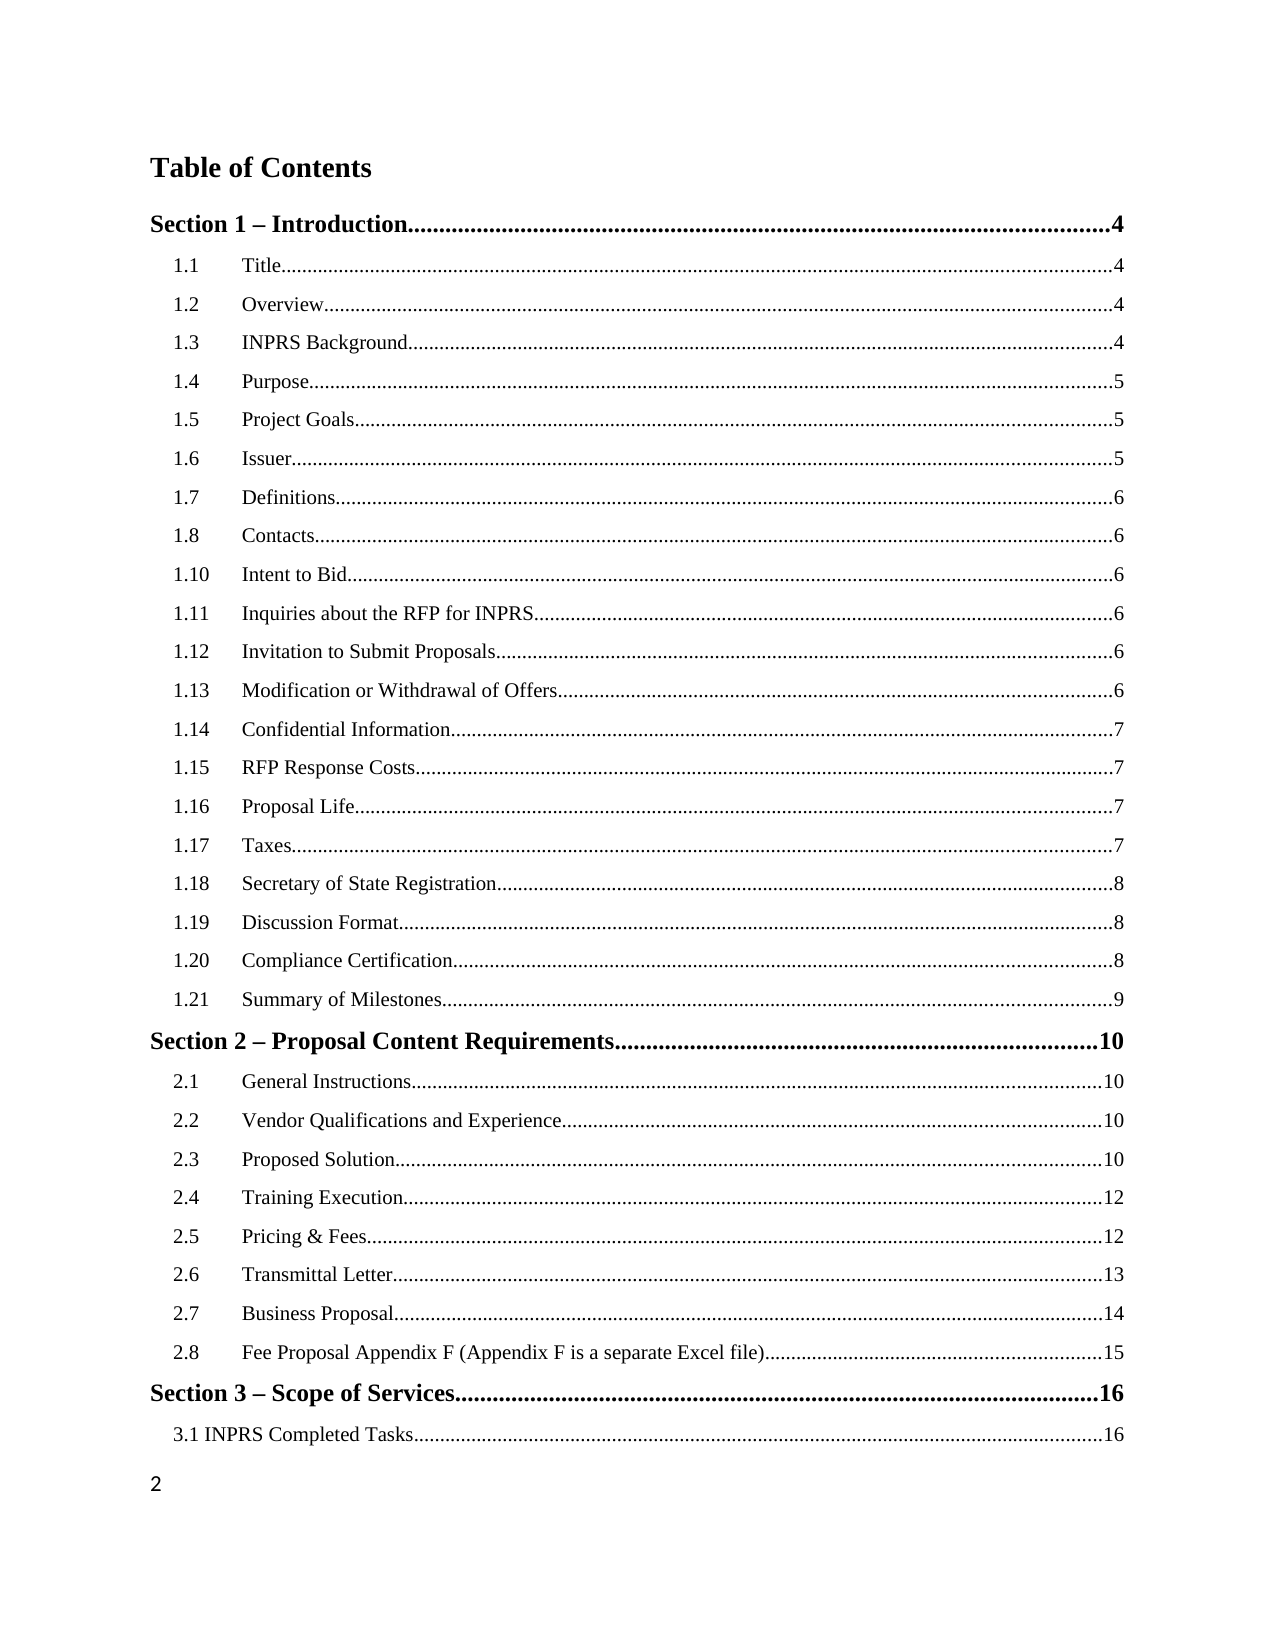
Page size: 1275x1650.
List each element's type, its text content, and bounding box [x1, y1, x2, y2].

text Table of Contents [150, 150, 1125, 183]
